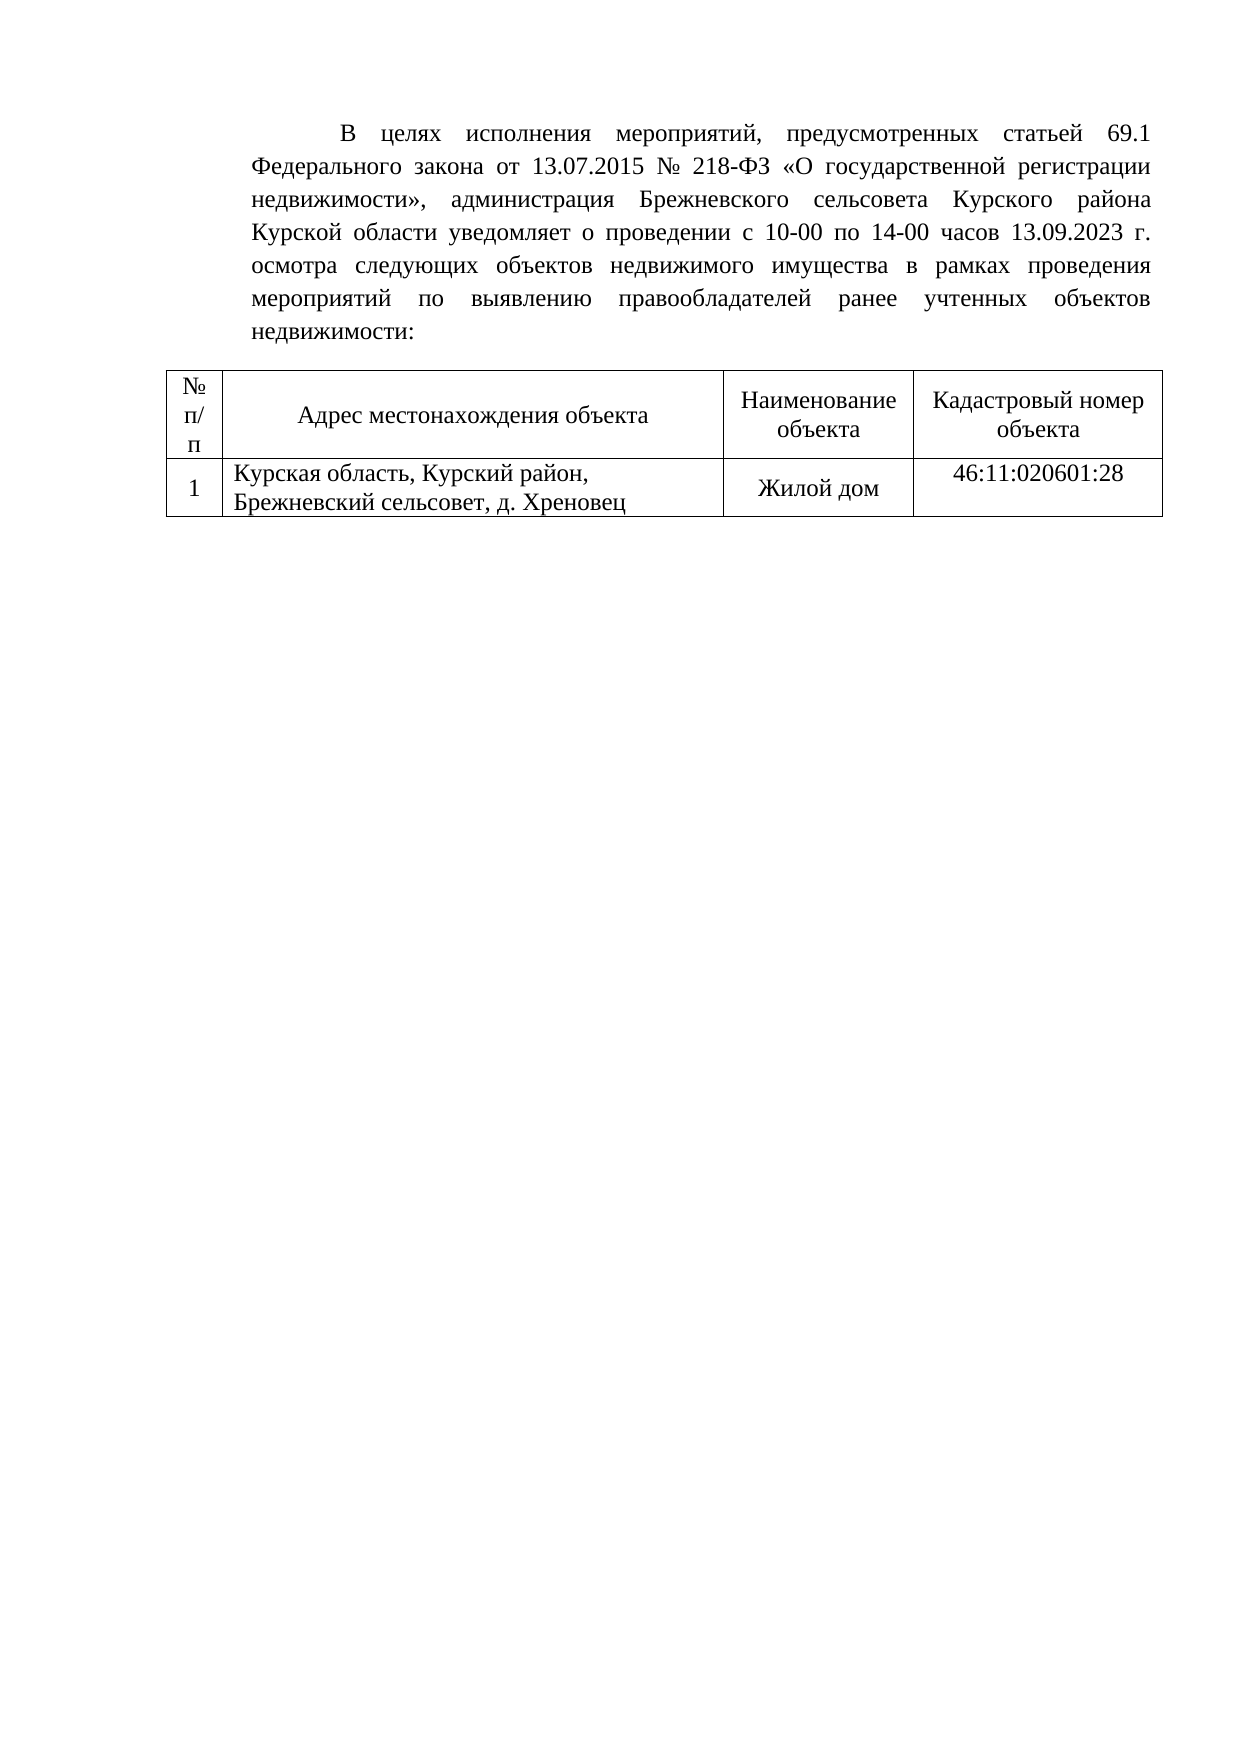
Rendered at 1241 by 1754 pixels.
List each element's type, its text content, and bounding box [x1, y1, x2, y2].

table_cell Жилой дом [724, 459, 913, 516]
table_header № п/п [167, 371, 222, 457]
table_cell Курская область, Курский район, Брежневский сельсовет, д. Хреновец [223, 459, 723, 516]
table_header Адрес местонахождения объекта [223, 371, 723, 457]
table_header Кадастровый номер объекта [914, 371, 1162, 457]
table_cell 46:11:020601:28 [914, 459, 1162, 516]
table_cell 1 [167, 459, 222, 516]
table_header Наименование объекта [724, 371, 913, 457]
text В целях исполнения мероприятий, предусмотренных статьей 69.1 Федерального закона от 13.07.2015 № 218-ФЗ «О государственной регистрации недвижимости», администрация Брежневского сельсовета Курского района Курской области уведомляет о проведении с 10-00 по 14-00 часов 13.09.2023 г. осмотра следующих объектов недвижимого имущества в рамках проведения мероприятий по выявлению правообладателей ранее учтенных объектов недвижимости: [251, 118, 1152, 345]
